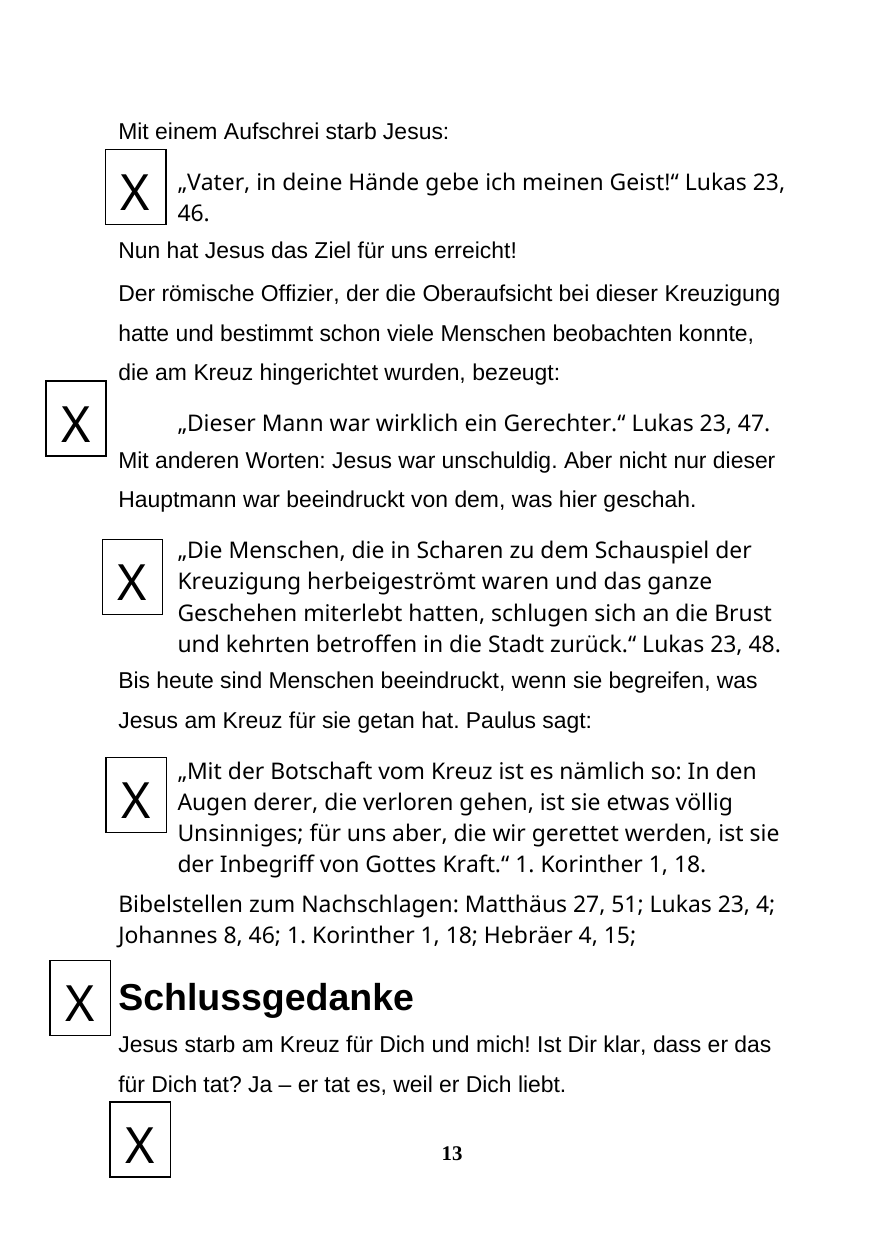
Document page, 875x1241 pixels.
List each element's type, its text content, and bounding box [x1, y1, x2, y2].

text Bibelstellen zum Nachschlagen: Matthäus 27, 51; Lukas 23, 4; Johannes 8, 46; 1. Korinther 1, 18; Hebräer 4, 15; [118, 888, 785, 951]
list Mit einem Aufschrei starb Jesus: [118, 118, 785, 144]
text „Die Menschen, die in Scharen zu dem Schauspiel der Kreuzigung herbeigeströmt waren und das ganze Geschehen miterlebt hatten, schlugen sich an die Brust und kehrten betroffen in die Stadt zurück.“ Lukas 23, 48. [177, 534, 785, 659]
list Jesus starb am Kreuz für Dich und mich! Ist Dir klar, dass er das für Dich tat? Ja – er tat es, weil er Dich liebt. [118, 1031, 785, 1097]
text „Dieser Mann war wirklich ein Gerechter.“ Lukas 23, 47. [177, 407, 785, 438]
text Schlussgedanke [118, 976, 785, 1019]
list Nun hat Jesus das Ziel für uns erreicht! [118, 237, 785, 263]
list Bis heute sind Menschen beeindruckt, wenn sie begreifen, was Jesus am Kreuz für sie getan hat. Paulus sagt: [118, 667, 785, 733]
text „Mit der Botschaft vom Kreuz ist es nämlich so: In den Augen derer, die verloren gehen, ist sie etwas völlig Unsinniges; für uns aber, die wir gerettet werden, ist sie der Inbegriff von Gottes Kraft.“ 1. Korinther 1, 18. [177, 755, 785, 880]
list Der römische Offizier, der die Oberaufsicht bei dieser Kreuzigung hatte und bestimmt schon viele Menschen beobachten konnte, die am Kreuz hingerichtet wurden, bezeugt: [118, 280, 785, 386]
text „Vater, in deine Hände gebe ich meinen Geist!“ Lukas 23, 46. [177, 166, 785, 228]
list Mit anderen Worten: Jesus war unschuldig. Aber nicht nur dieser Hauptmann war beeindruckt von dem, was hier geschah. [118, 447, 785, 513]
